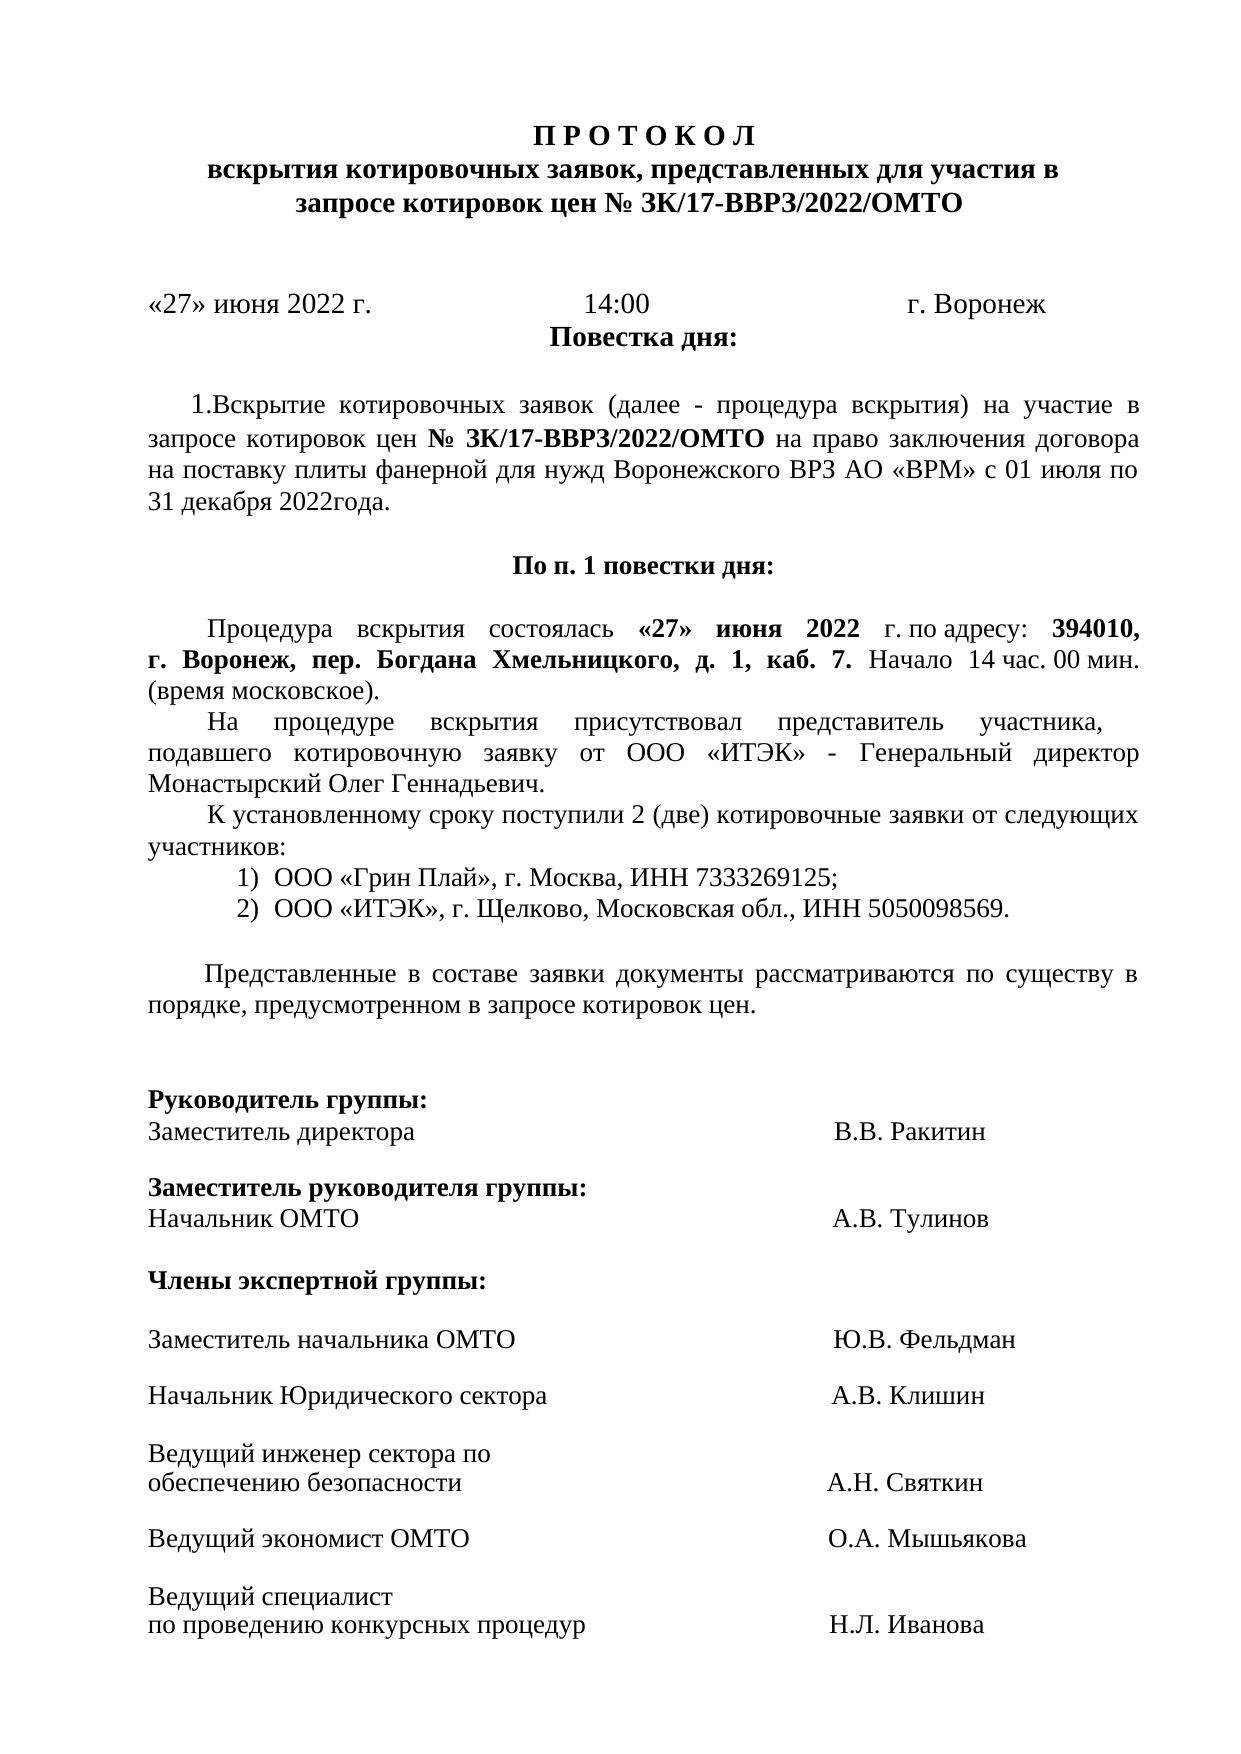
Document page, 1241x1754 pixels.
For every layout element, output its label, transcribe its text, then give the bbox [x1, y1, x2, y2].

text Представленные в составе заявки документы рассматриваются по существу в порядке, предусмотренном в запросе котировок цен. [148, 957, 1140, 1019]
text К установленному сроку поступили 2 (две) котировочные заявки от следующих участников: [148, 798, 1140, 861]
text «27» июня 2022 г. 14:00 г. Воронеж [148, 286, 1140, 319]
text Начальник Юридического сектора А.В. Клишин [148, 1382, 1140, 1410]
text Ведущий специалист [148, 1583, 1140, 1611]
text вскрытия котировочных заявок, представленных для участия в запросе котировок цен № ЗК/17-ВВРЗ/2022/ОМТО [207, 152, 1140, 219]
text Начальник ОМТО А.В. Тулинов [148, 1202, 1140, 1233]
text Ведущий экономист ОМТО О.А. Мышьякова [148, 1524, 1140, 1553]
list ООО «Грин Плай», г. Москва, ИНН 7333269125; [236, 861, 1140, 892]
text Заместитель руководителя группы: [148, 1177, 1140, 1202]
list ООО «ИТЭК», г. Щелково, Московская обл., ИНН 5050098569. [236, 892, 1140, 923]
text Заместитель директора В.В. Ракитин [148, 1114, 1140, 1146]
text Повестка дня: [148, 319, 1140, 353]
text На процедуре вскрытия присутствовал представитель участника, подавшего котировочную заявку от ООО «ИТЭК» - Генеральный директор Монастырский Олег Геннадьевич. [148, 705, 1140, 798]
text Члены экспертной группы: [148, 1264, 1140, 1295]
text П Р О Т О К О Л [148, 118, 1140, 152]
text обеспечению безопасности А.Н. Святкин [148, 1468, 1140, 1497]
text 1.Вскрытие котировочных заявок (далее - процедура вскрытия) на участие в запросе котировок цен № ЗК/17-ВВРЗ/2022/ОМТО на право заключения договора на поставку плиты фанерной для нужд Воронежского ВРЗ АО «ВРМ» с 01 июля по 31 декабря 2022года. [148, 386, 1140, 516]
text Ведущий инженер сектора по [148, 1441, 1140, 1468]
text Руководитель группы: [148, 1083, 1140, 1114]
text Заместитель начальника ОМТО Ю.В. Фельдман [148, 1326, 1140, 1354]
text По п. 1 повестки дня: [148, 549, 1140, 581]
list Процедура вскрытия состоялась «27» июня 2022 г. по адресу: 394010, г. Воронеж, пер. Богдана Хмельницкого, д. 1, каб. 7. Начало 14 час. 00 мин. (время московское). [148, 612, 1140, 705]
text по проведению конкурсных процедур Н.Л. Иванова [148, 1611, 1140, 1639]
